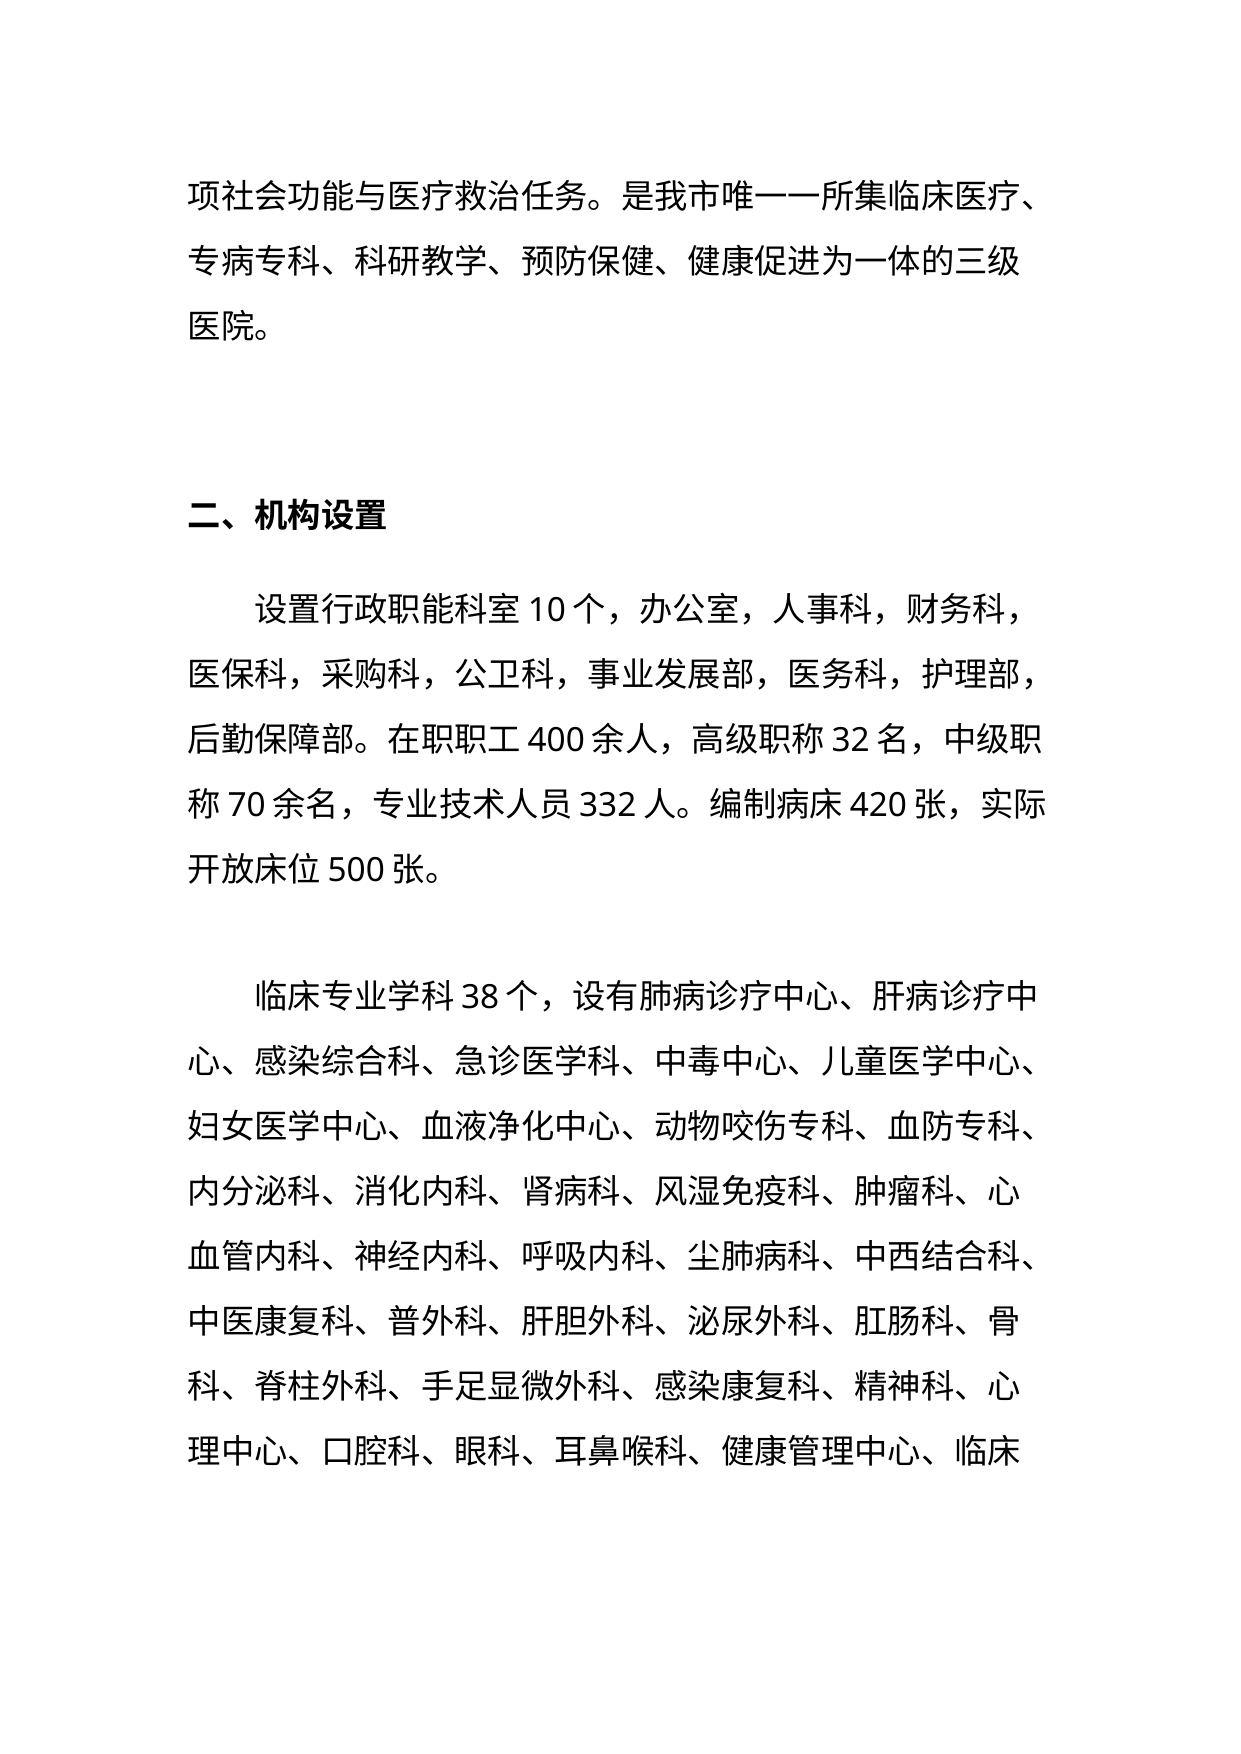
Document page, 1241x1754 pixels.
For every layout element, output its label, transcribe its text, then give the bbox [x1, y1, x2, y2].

list 二、机构设置 [187, 480, 1053, 545]
text 设置行政职能科室10个，办公室，人事科，财务科，医保科，采购科，公卫科，事业发展部，医务科，护理部，后勤保障部。在职职工400余人，高级职称32名，中级职称70余名，专业技术人员332人。编制病床420张，实际开放床位500张。 [187, 574, 1053, 899]
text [187, 962, 1053, 1482]
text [187, 162, 1053, 357]
